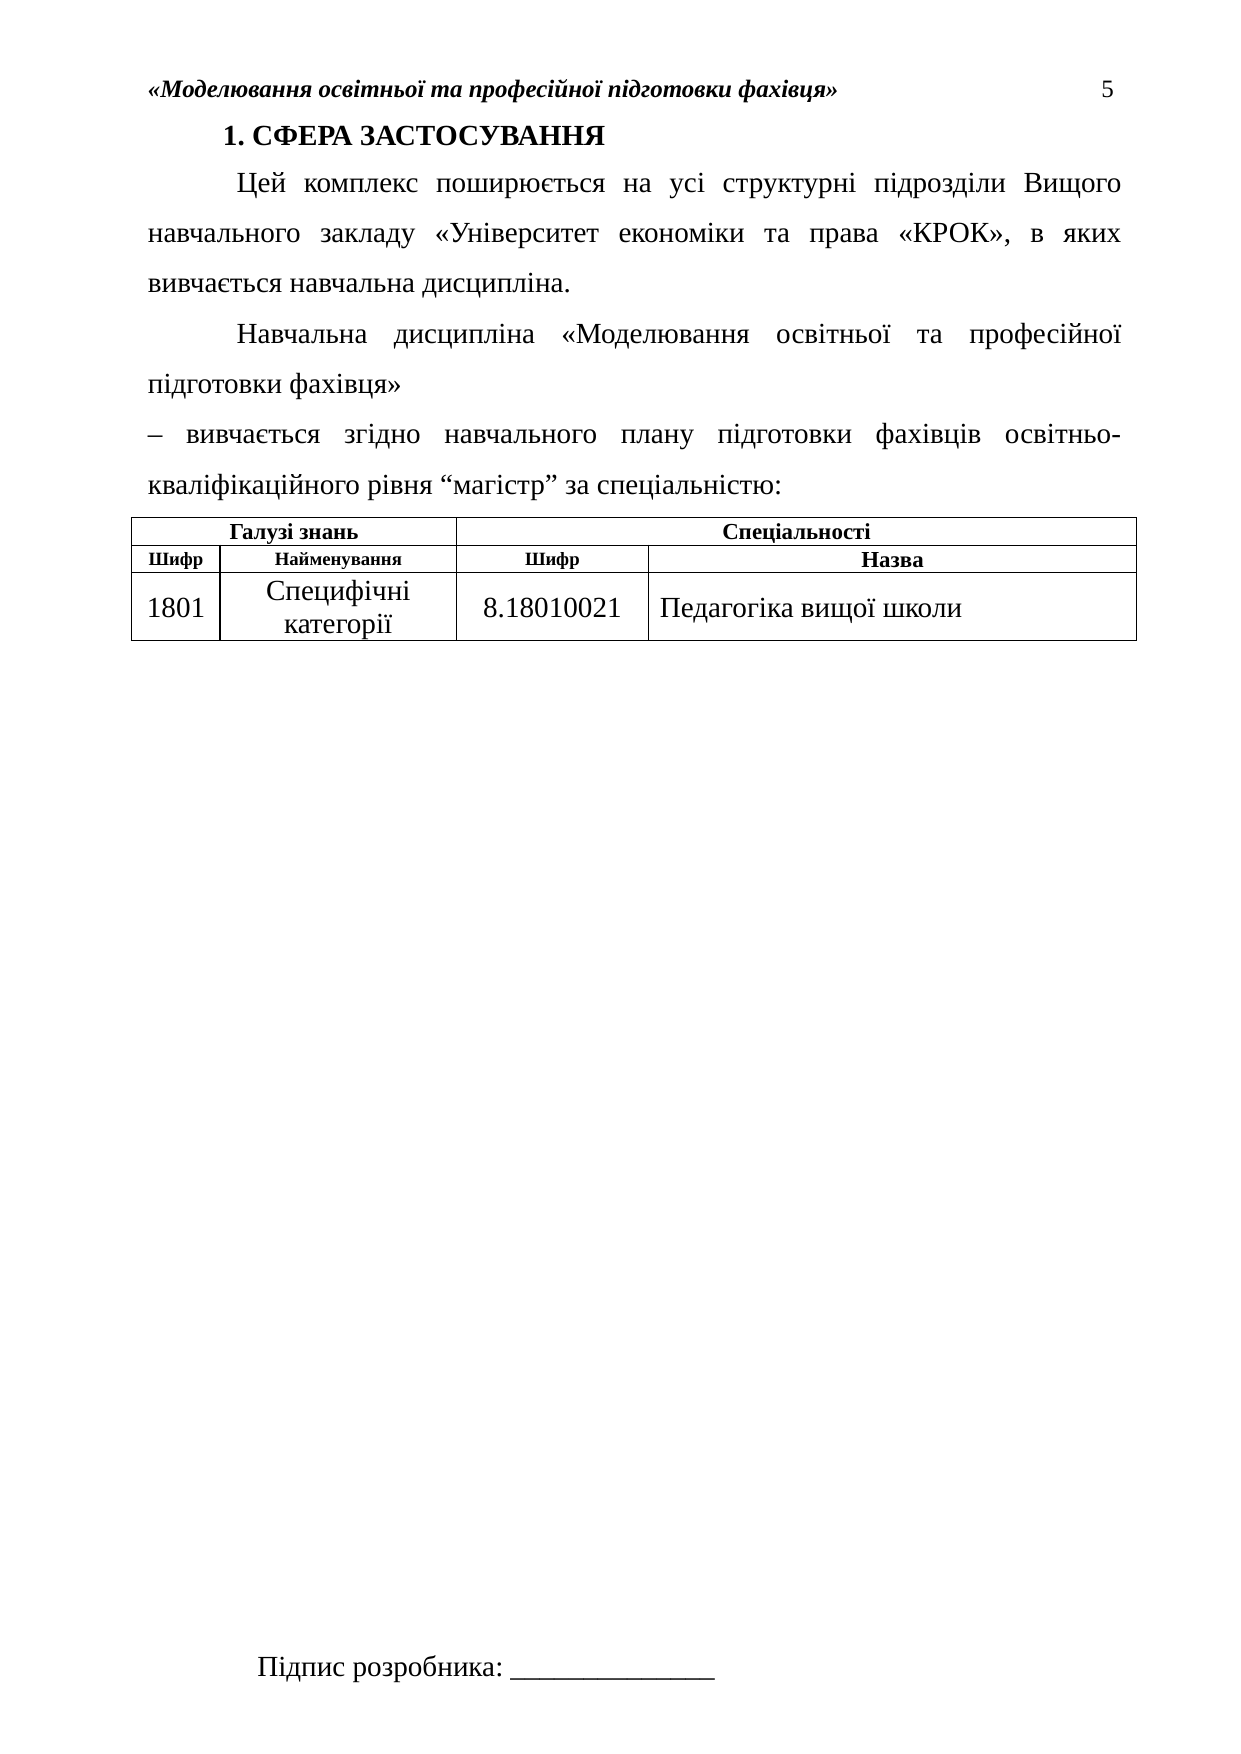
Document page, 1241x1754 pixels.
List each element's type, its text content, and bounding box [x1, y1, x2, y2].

text Навчальна дисципліна «Моделювання освітньої та професійної підготовки фахівця» [148, 316, 1122, 400]
table_cell Педагогіка вищої школи [649, 573, 1136, 640]
table_cell 8.18010021 [457, 573, 648, 640]
table_cell Шифр [132, 546, 219, 572]
text Цей комплекс поширюється на усі структурні підрозділи Вищого навчального закладу «Університет економіки та права «КРОК», в яких вивчається навчальна дисципліна. [148, 165, 1122, 299]
table_header Спеціальності [457, 518, 1136, 544]
table_cell Назва [649, 546, 1136, 572]
table_header Галузі знань [132, 518, 456, 544]
table_cell 1801 [132, 573, 219, 640]
table_cell Шифр [457, 546, 648, 572]
table_cell Найменування [221, 546, 456, 572]
table_cell Специфічні категорії [221, 573, 456, 640]
text – вивчається згідно навчального плану підготовки фахівців освітньо-кваліфікаційного рівня “магістр” за спеціальністю: [148, 417, 1122, 500]
text 1. СФЕРА ЗАСТОСУВАННЯ [223, 118, 1122, 152]
